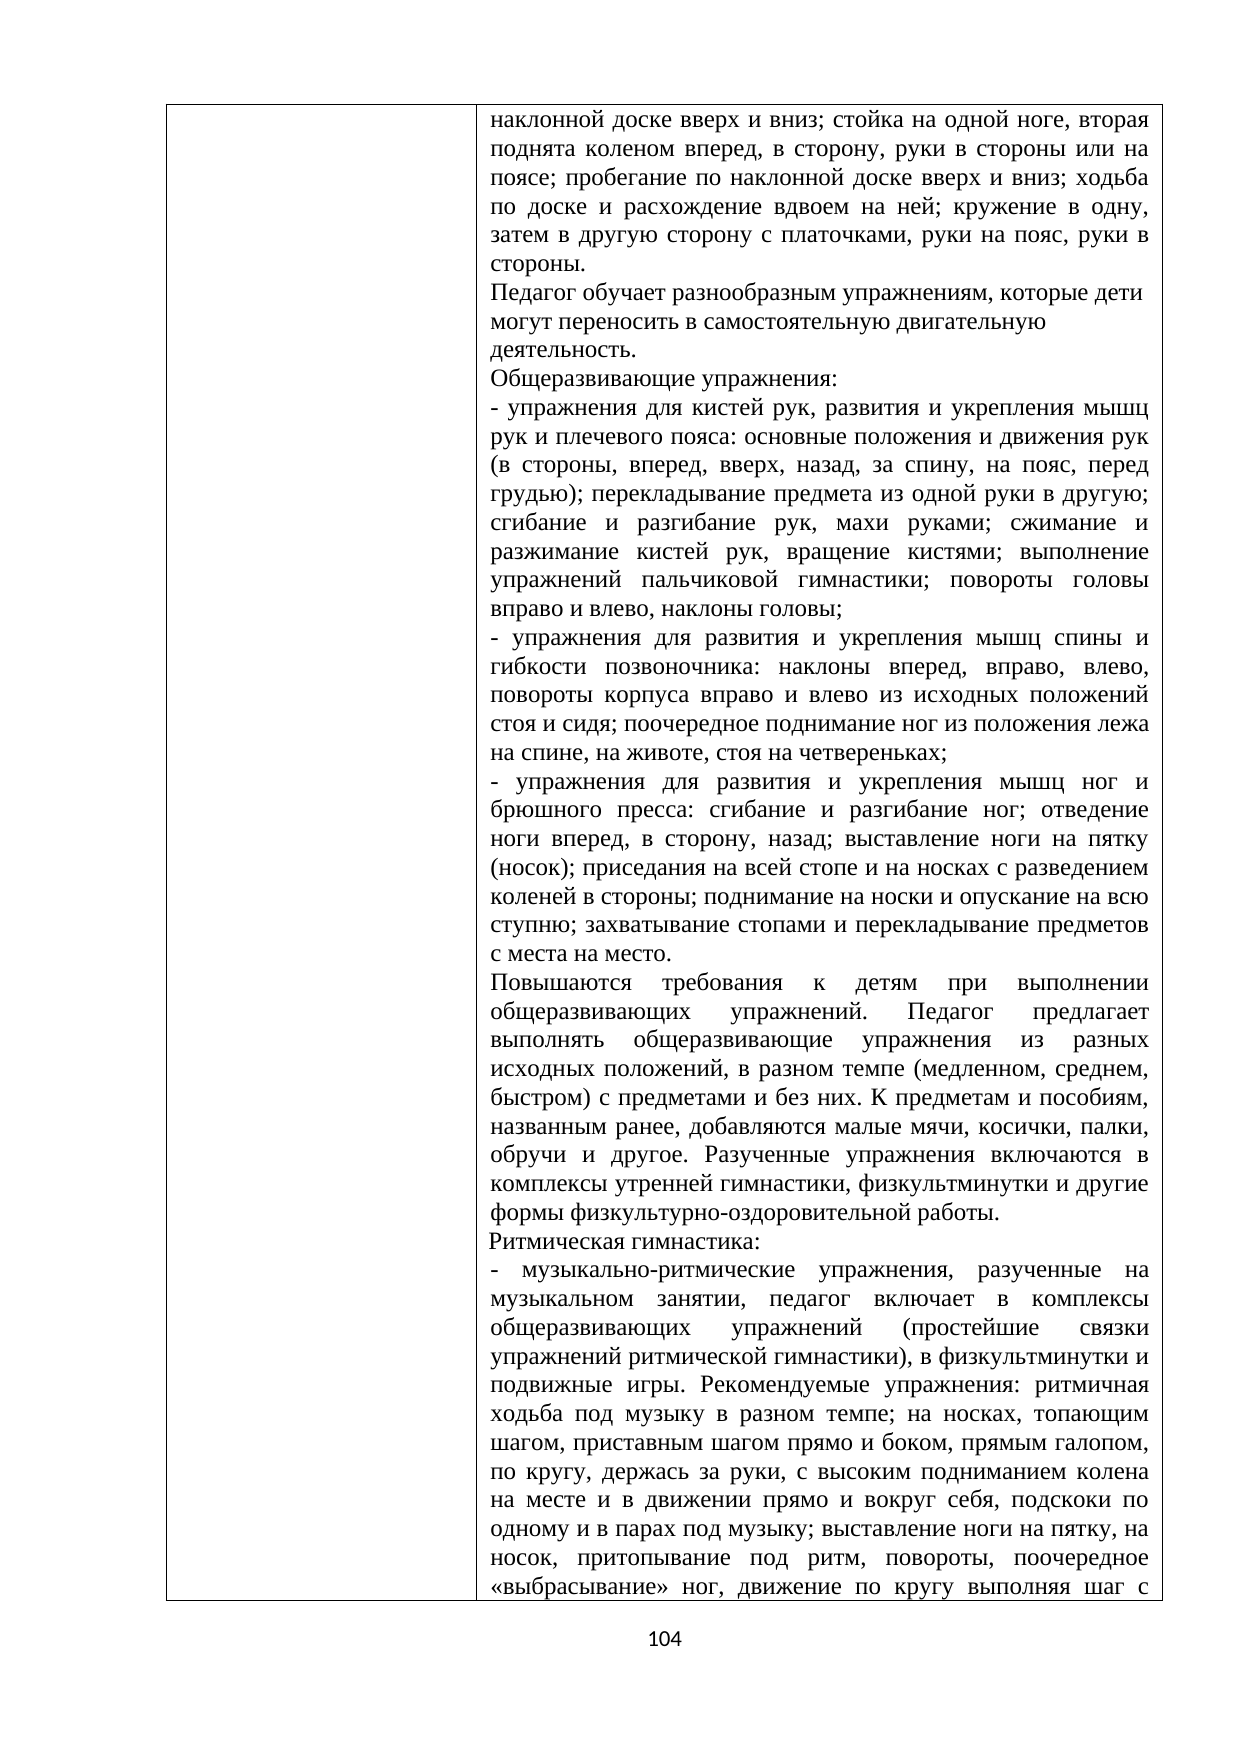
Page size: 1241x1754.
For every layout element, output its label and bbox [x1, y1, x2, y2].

table_cell [477, 105, 1162, 1599]
table_cell [167, 105, 476, 1599]
